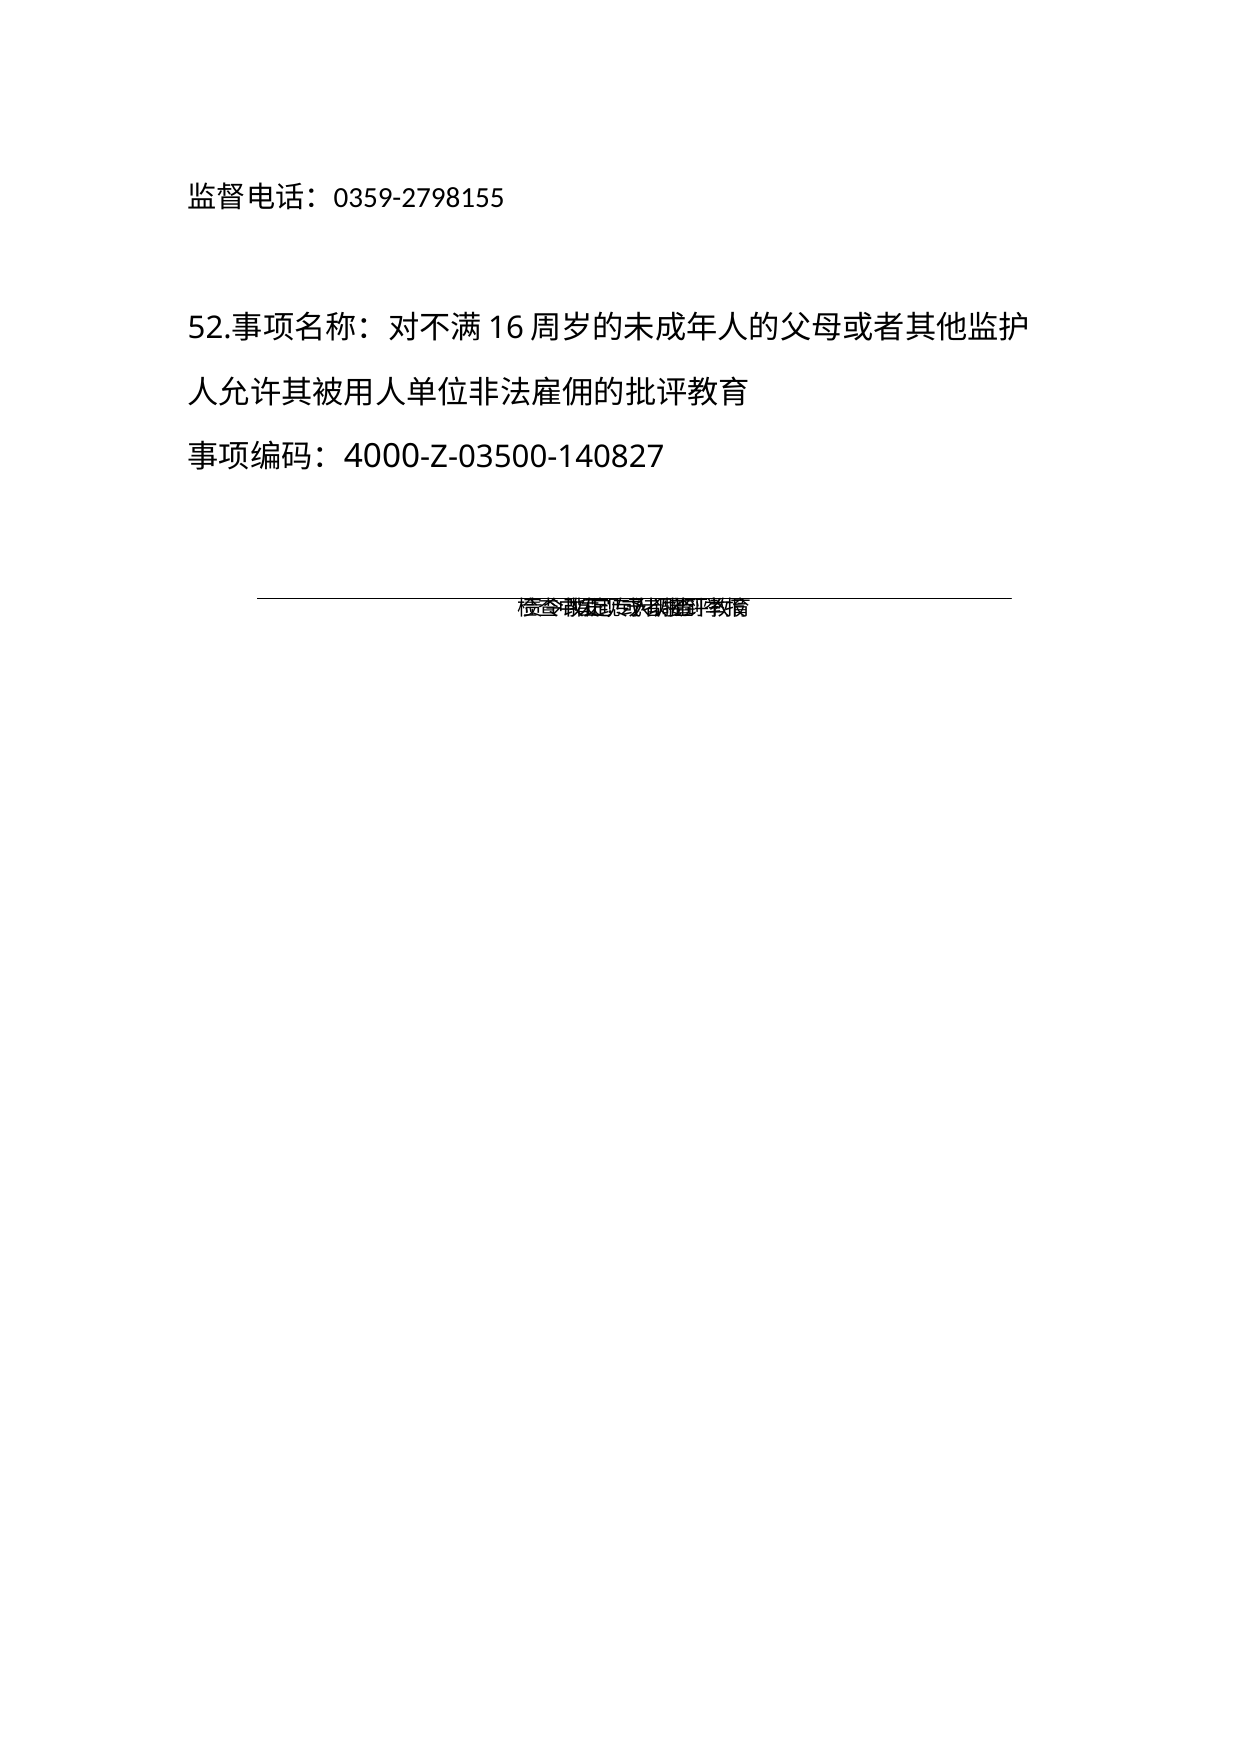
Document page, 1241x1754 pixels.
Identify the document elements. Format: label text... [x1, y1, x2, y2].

text 52.事项名称：对不满16周岁的未成年人的父母或者其他监护人允许其被用人单位非法雇佣的批评教育 [187, 292, 1053, 422]
text 监督电话：0359-2798155 [187, 162, 1053, 227]
text 事项编码：4000-Z-03500-140827 [187, 422, 1053, 487]
